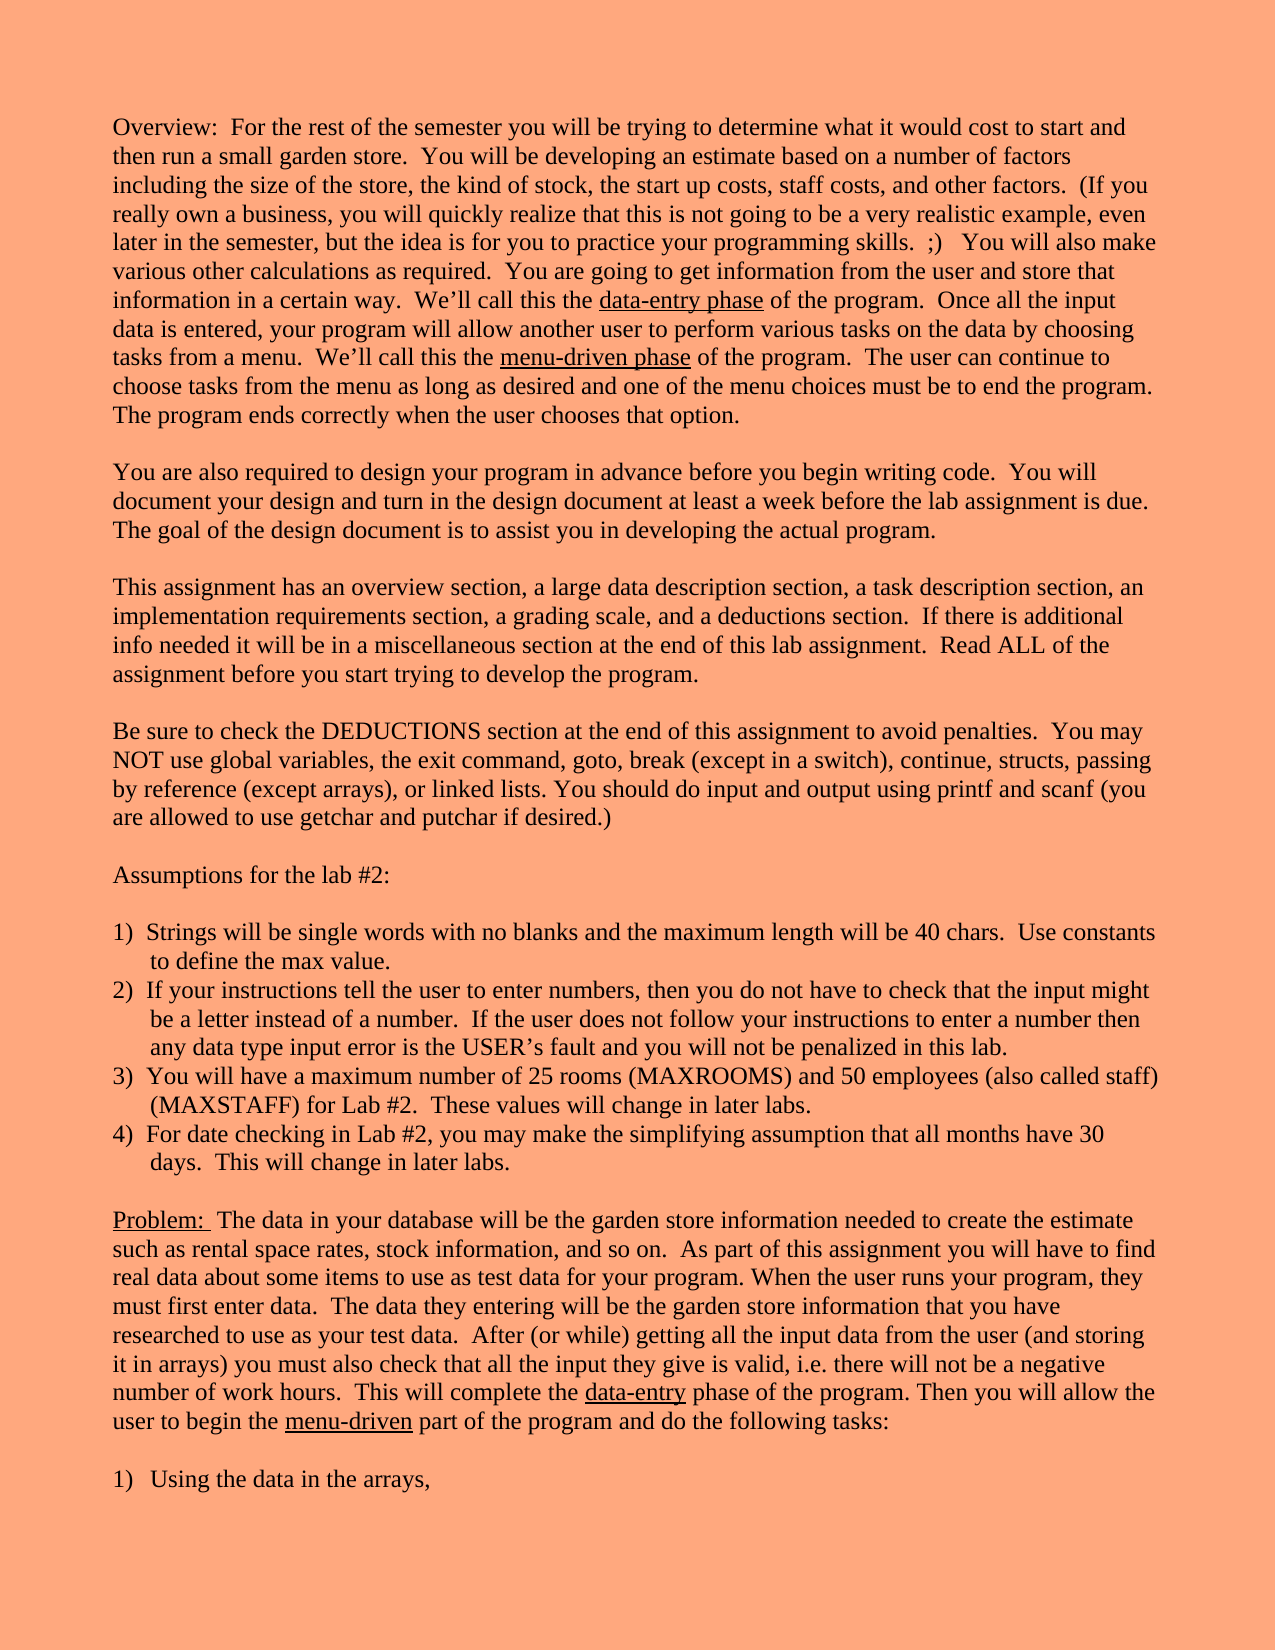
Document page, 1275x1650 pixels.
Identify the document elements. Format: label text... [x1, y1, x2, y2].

text Problem: The data in your database will be the garden store information needed to create the estimate such as rental space rates, stock information, and so on. As part of this assignment you will have to find real data about some items to use as test data for your program. When the user runs your program, they must first enter data. The data they entering will be the garden store information that you have researched to use as your test data. After (or while) getting all the input data from the user (and storing it in arrays) you must also check that all the input they give is valid, i.e. there will not be a negative number of work hours. This will complete the data-entry phase of the program. Then you will allow the user to begin the menu-driven part of the program and do the following tasks: [112, 1205, 1162, 1435]
text 4) For date checking in Lab #2, you may make the simplifying assumption that all months have 30 days. This will change in later labs. [112, 1119, 1162, 1176]
text 3) You will have a maximum number of 25 rooms (MAXROOMS) and 50 employees (also called staff) (MAXSTAFF) for Lab #2. These values will change in later labs. [112, 1061, 1162, 1119]
text This assignment has an overview section, a large data description section, a task description section, an implementation requirements section, a grading scale, and a deductions section. If there is additional info needed it will be in a miscellaneous section at the end of this lab assignment. Read ALL of the assignment before you start trying to develop the program. [112, 572, 1162, 687]
text You are also required to design your program in advance before you begin writing code. You will document your design and turn in the design document at least a week before the lab assignment is due. The goal of the design document is to assist you in developing the actual program. [112, 457, 1162, 544]
text 2) If your instructions tell the user to enter numbers, then you do not have to check that the input might be a letter instead of a number. If the user does not follow your instructions to enter a number then any data type input error is the USER’s fault and you will not be penalized in this lab. [112, 975, 1162, 1061]
text 1) Using the data in the arrays, [112, 1464, 1162, 1492]
text Be sure to check the DEDUCTIONS section at the end of this assignment to avoid penalties. You may NOT use global variables, the exit command, goto, break (except in a switch), continue, structs, passing by reference (except arrays), or linked lists. You should do input and output using printf and scanf (you are allowed to use getchar and putchar if desired.) [112, 716, 1162, 831]
text Overview: For the rest of the semester you will be trying to determine what it would cost to start and then run a small garden store. You will be developing an estimate based on a number of factors including the size of the store, the kind of stock, the start up costs, staff costs, and other factors. (If you really own a business, you will quickly realize that this is not going to be a very realistic example, even later in the semester, but the idea is for you to practice your programming skills. ;) You will also make various other calculations as required. You are going to get information from the user and store that information in a certain way. We’ll call this the data-entry phase of the program. Once all the input data is entered, your program will allow another user to perform various tasks on the data by choosing tasks from a menu. We’ll call this the menu-driven phase of the program. The user can continue to choose tasks from the menu as long as desired and one of the menu choices must be to end the program. The program ends correctly when the user chooses that option. [112, 112, 1162, 429]
text Assumptions for the lab #2: [112, 860, 1162, 889]
text 1) Strings will be single words with no blanks and the maximum length will be 40 chars. Use constants to define the max value. [112, 917, 1162, 975]
